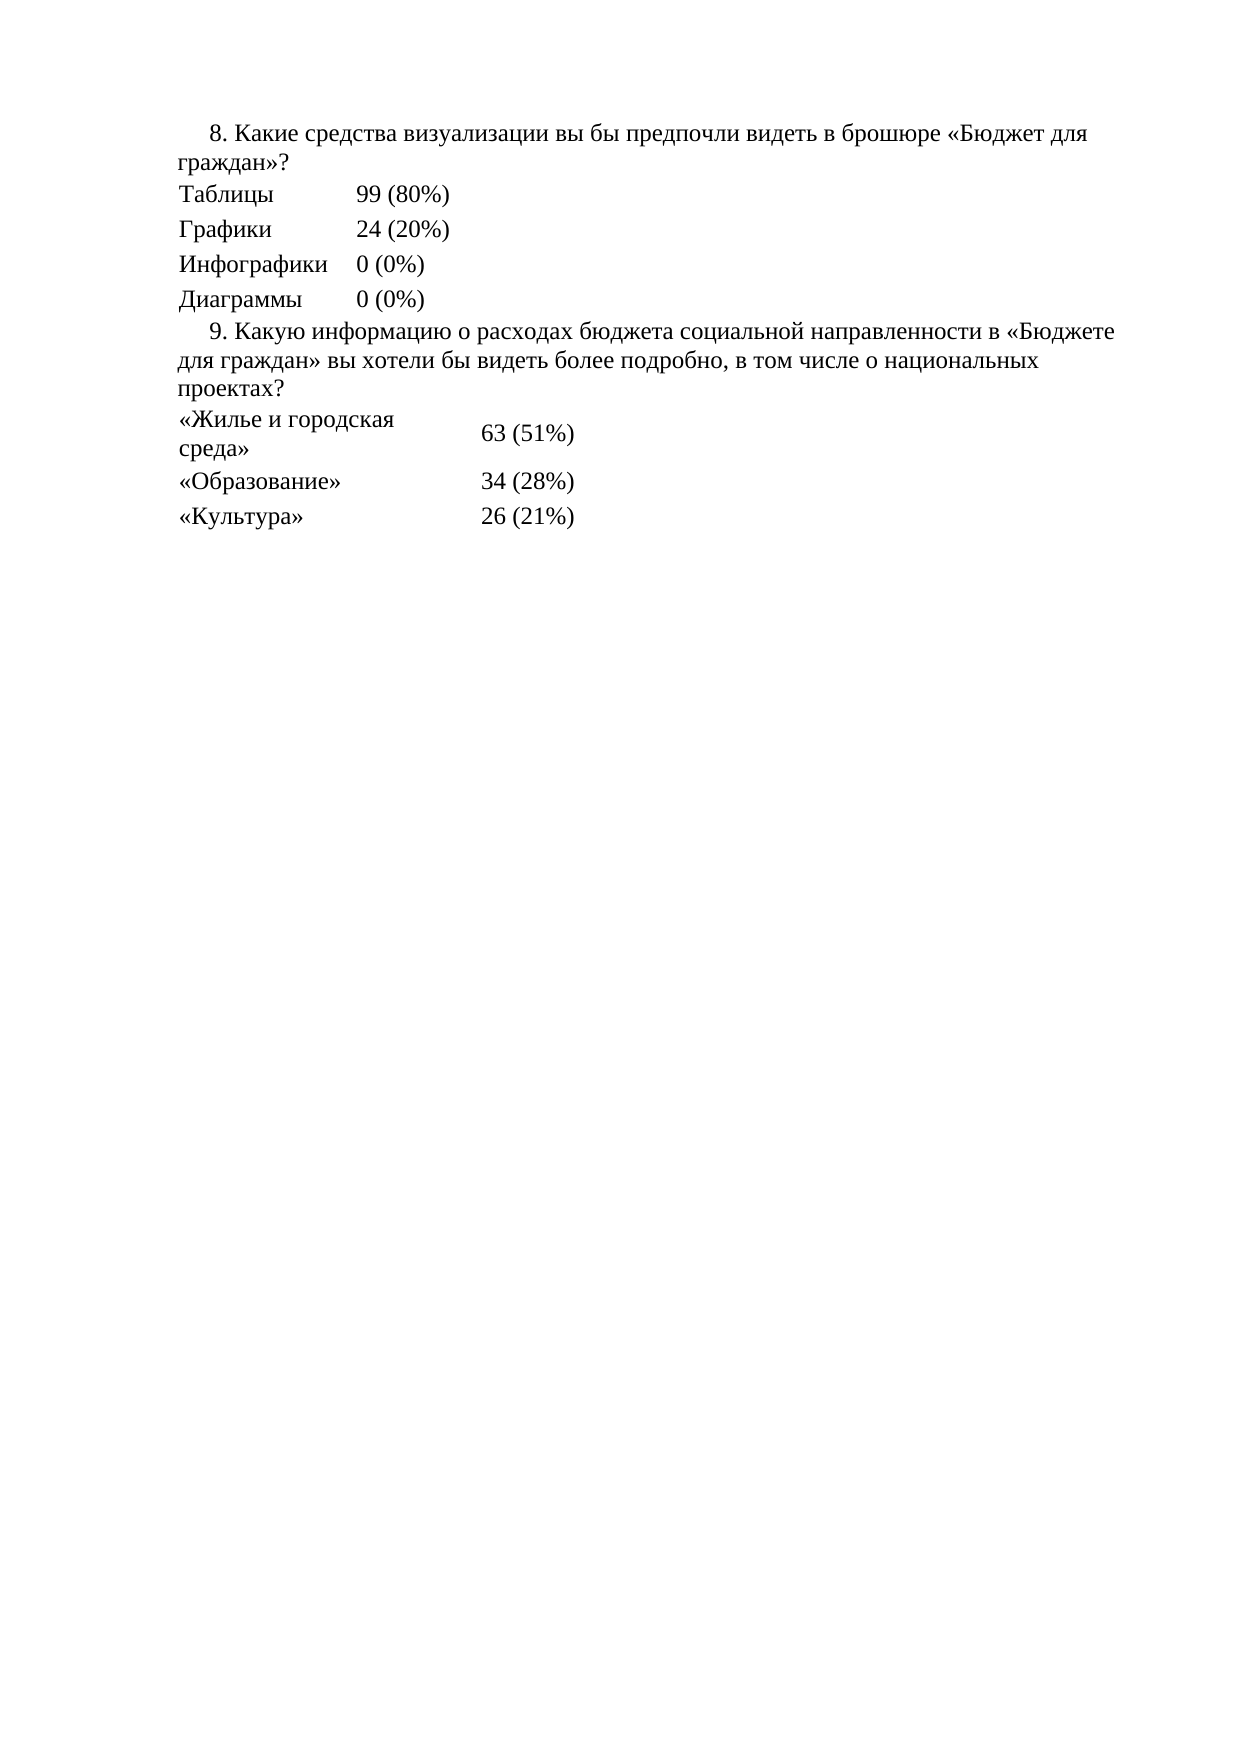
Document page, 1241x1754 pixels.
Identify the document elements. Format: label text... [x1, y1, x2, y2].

table_header «Жилье и городская среда» [177, 402, 471, 463]
table_cell [347, 211, 736, 246]
table_cell «Образование» [177, 463, 471, 498]
table_cell [347, 281, 736, 316]
table_header Таблицы [177, 176, 347, 211]
text  9. Какую информацию о расходах бюджета социальной направленности в «Бюджете для граждан» вы хотели бы видеть более подробно, в том числе о национальных проектах? [177, 316, 1152, 402]
table_cell [347, 246, 736, 281]
table_header [471, 402, 1152, 463]
table_cell [471, 463, 1152, 498]
text  8. Какие средства визуализации вы бы предпочли видеть в брошюре «Бюджет для граждан»? [177, 118, 1152, 176]
table_cell Диаграммы [177, 281, 347, 316]
table_cell Графики [177, 211, 347, 246]
table_header [347, 176, 736, 211]
table_cell Инфографики [177, 246, 347, 281]
table_cell [471, 498, 1152, 533]
table_cell «Культура» [177, 498, 471, 533]
